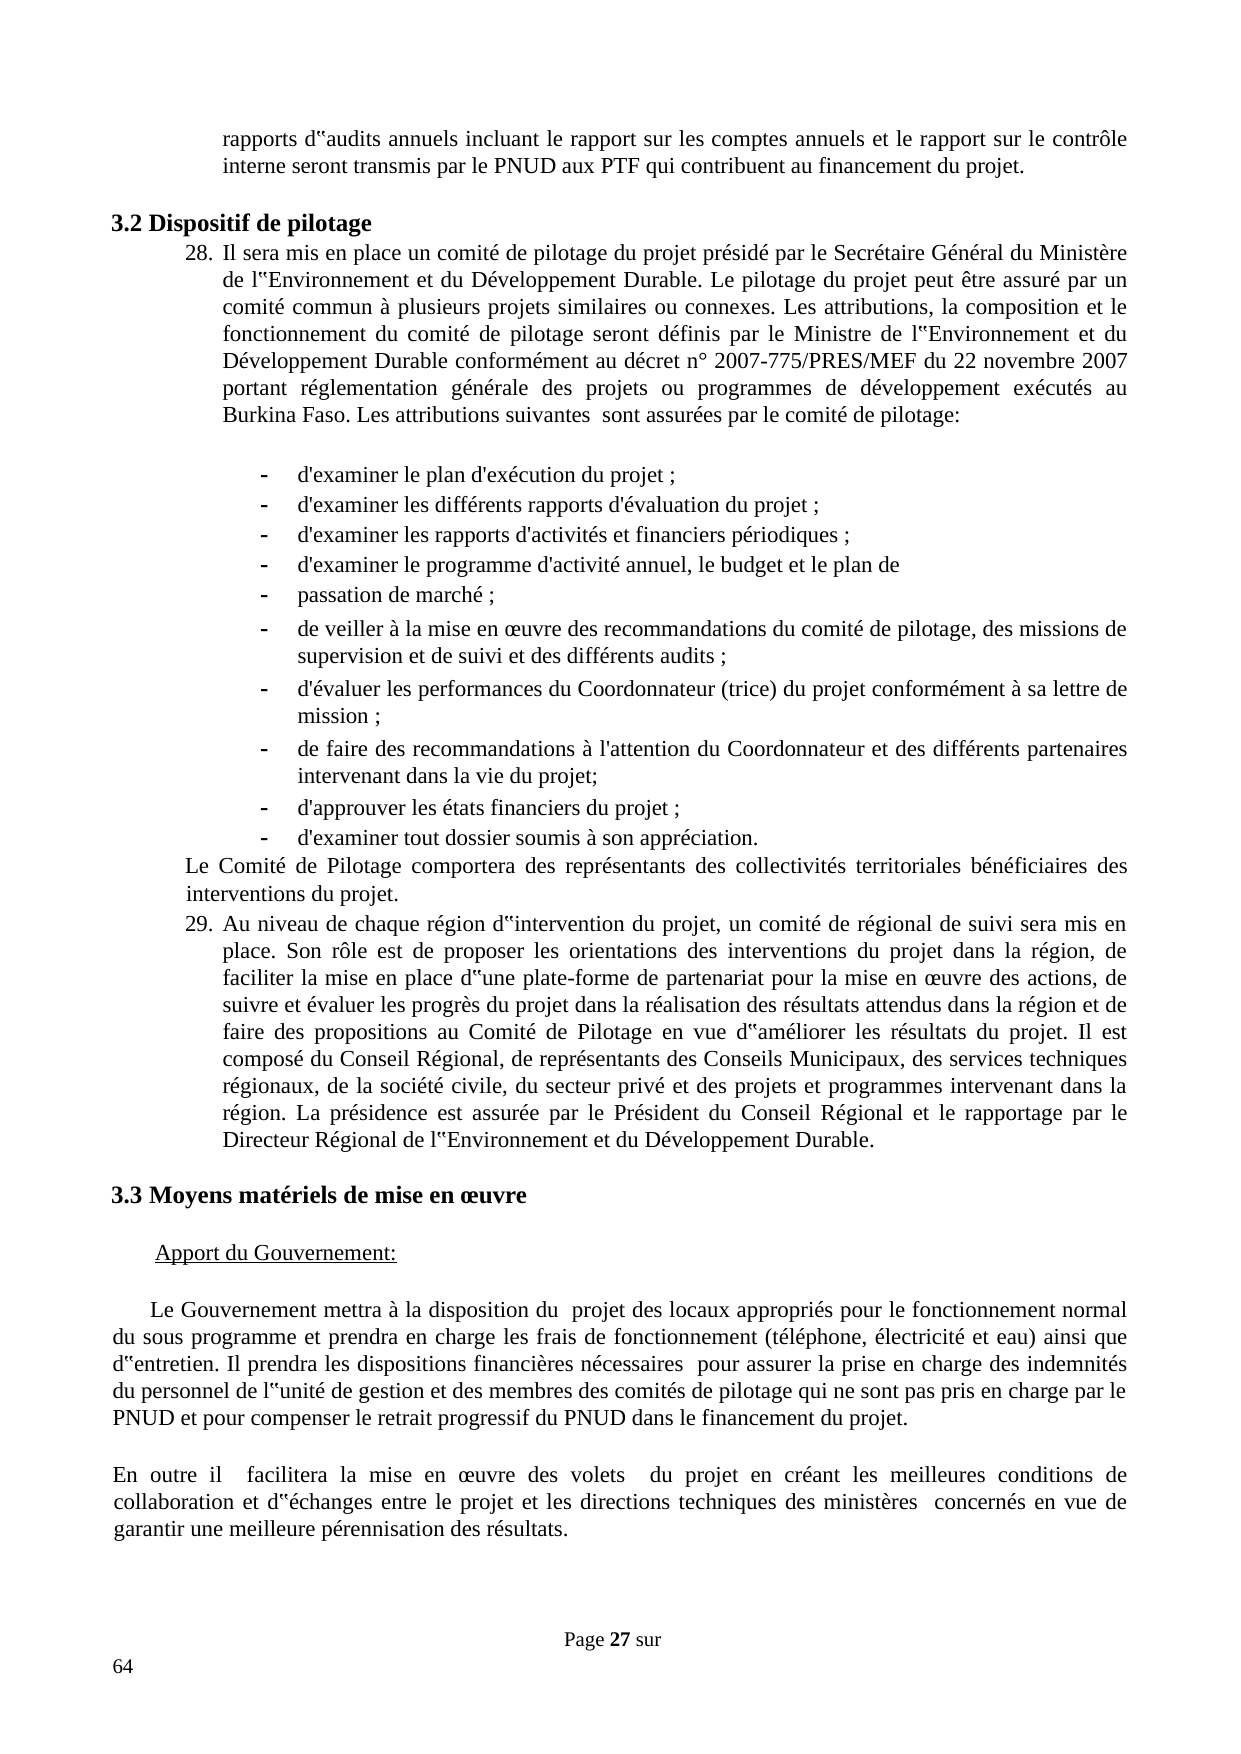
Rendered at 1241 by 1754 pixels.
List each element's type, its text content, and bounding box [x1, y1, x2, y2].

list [185, 125, 1129, 178]
subtitle 3.3 Moyens matériels de mise en œuvre [111, 1180, 1080, 1209]
subtitle 3.2 Dispositif de pilotage [111, 208, 1080, 237]
text Le Comité de Pilotage comportera des représentants des collectivités territoriales bénéficiaires des interventions du projet. [185, 853, 1129, 906]
list d'examiner le programme d'activité annuel, le budget et le plan de [260, 549, 1129, 578]
list de faire des recommandations à l'attention du Coordonnateur et des différents partenaires intervenant dans la vie du projet; [260, 733, 1129, 788]
list de veiller à la mise en œuvre des recommandations du comité de pilotage, des missions de supervision et de suivi et des différents audits ; [260, 613, 1129, 669]
text Le Gouvernement mettra à la disposition du projet des locaux appropriés pour le fonctionnement normal du sous programme et prendra en charge les frais de fonctionnement (téléphone, électricité et eau) ainsi que d‟entretien. Il prendra les dispositions financières nécessaires pour assurer la prise en charge des indemnités du personnel de l‟unité de gestion et des membres des comités de pilotage qui ne sont pas pris en charge par le PNUD et pour compenser le retrait progressif du PNUD dans le financement du projet. [112, 1296, 1129, 1431]
text En outre il facilitera la mise en œuvre des volets du projet en créant les meilleures conditions de collaboration et d‟échanges entre le projet et les directions techniques des ministères concernés en vue de garantir une meilleure pérennisation des résultats. [112, 1461, 1129, 1542]
list d'examiner les rapports d'activités et financiers périodiques ; [260, 519, 1129, 548]
list d'évaluer les performances du Coordonnateur (trice) du projet conformément à sa lettre de mission ; [260, 673, 1129, 729]
list d'approuver les états financiers du projet ; [260, 792, 1129, 821]
text Apport du Gouvernement: [154, 1239, 1191, 1265]
list Au niveau de chaque région d‟intervention du projet, un comité de régional de suivi sera mis en place. Son rôle est de proposer les orientations des interventions du projet dans la région, de faciliter la mise en place d‟une plate-forme de partenariat pour la mise en œuvre des actions, de suivre et évaluer les progrès du projet dans la réalisation des résultats attendus dans la région et de faire des propositions au Comité de Pilotage en vue d‟améliorer les résultats du projet. Il est composé du Conseil Régional, de représentants des Conseils Municipaux, des services techniques régionaux, de la société civile, du secteur privé et des projets et programmes intervenant dans la région. La présidence est assurée par le Président du Conseil Régional et le rapportage par le Directeur Régional de l‟Environnement et du Développement Durable. [185, 909, 1129, 1153]
list d'examiner tout dossier soumis à son appréciation. [260, 822, 1129, 851]
list d'examiner le plan d'exécution du projet ; [260, 459, 1129, 488]
list d'examiner les différents rapports d'évaluation du projet ; [260, 489, 1129, 518]
list passation de marché ; [260, 579, 1129, 608]
list Il sera mis en place un comité de pilotage du projet présidé par le Secrétaire Général du Ministère de l‟Environnement et du Développement Durable. Le pilotage du projet peut être assuré par un comité commun à plusieurs projets similaires ou connexes. Les attributions, la composition et le fonctionnement du comité de pilotage seront définis par le Ministre de l‟Environnement et du Développement Durable conformément au décret n° 2007-775/PRES/MEF du 22 novembre 2007 portant réglementation générale des projets ou programmes de développement exécutés au Burkina Faso. Les attributions suivantes sont assurées par le comité de pilotage: [185, 239, 1129, 428]
